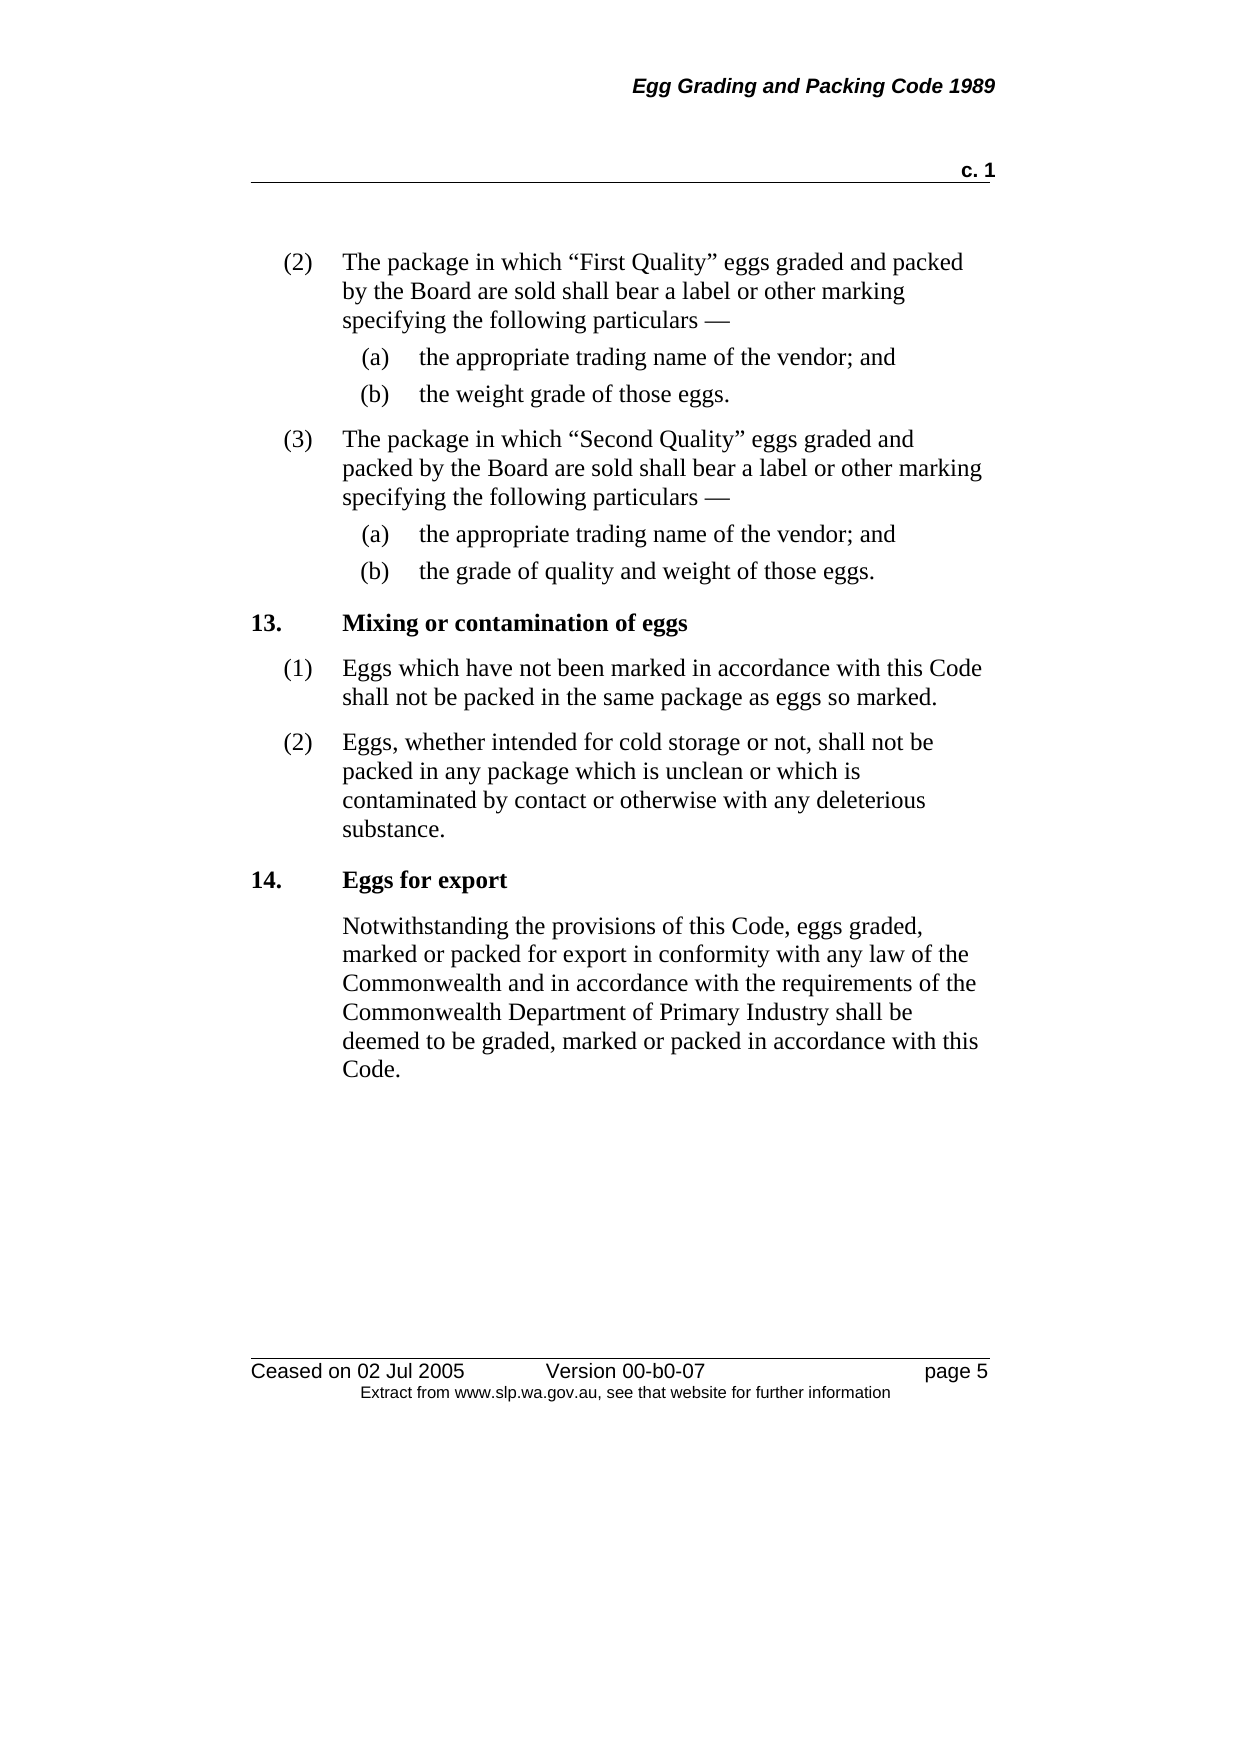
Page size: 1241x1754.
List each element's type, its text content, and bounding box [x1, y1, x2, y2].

text (2) The package in which “First Quality” eggs graded and packed by the Board are sold shall bear a label or other marking specifying the following particulars — [251, 247, 990, 334]
text (a) the appropriate trading name of the vendor; and [251, 519, 990, 548]
text (b) the grade of quality and weight of those eggs. [251, 556, 990, 585]
text (b) the weight grade of those eggs. [251, 379, 990, 408]
subtitle 13. Mixing or contamination of eggs [251, 608, 990, 637]
text (1) Eggs which have not been marked in accordance with this Code shall not be packed in the same package as eggs so marked. [251, 653, 990, 711]
text (a) the appropriate trading name of the vendor; and [251, 342, 990, 371]
text Notwithstanding the provisions of this Code, eggs graded, marked or packed for export in conformity with any law of the Commonwealth and in accordance with the requirements of the Commonwealth Department of Primary Industry shall be deemed to be graded, marked or packed in accordance with this Code. [251, 911, 990, 1083]
text (2) Eggs, whether intended for cold storage or not, shall not be packed in any package which is unclean or which is contaminated by contact or otherwise with any deleterious substance. [251, 727, 990, 842]
text (3) The package in which “Second Quality” eggs graded and packed by the Board are sold shall bear a label or other marking specifying the following particulars — [251, 424, 990, 511]
subtitle 14. Eggs for export [251, 865, 990, 894]
